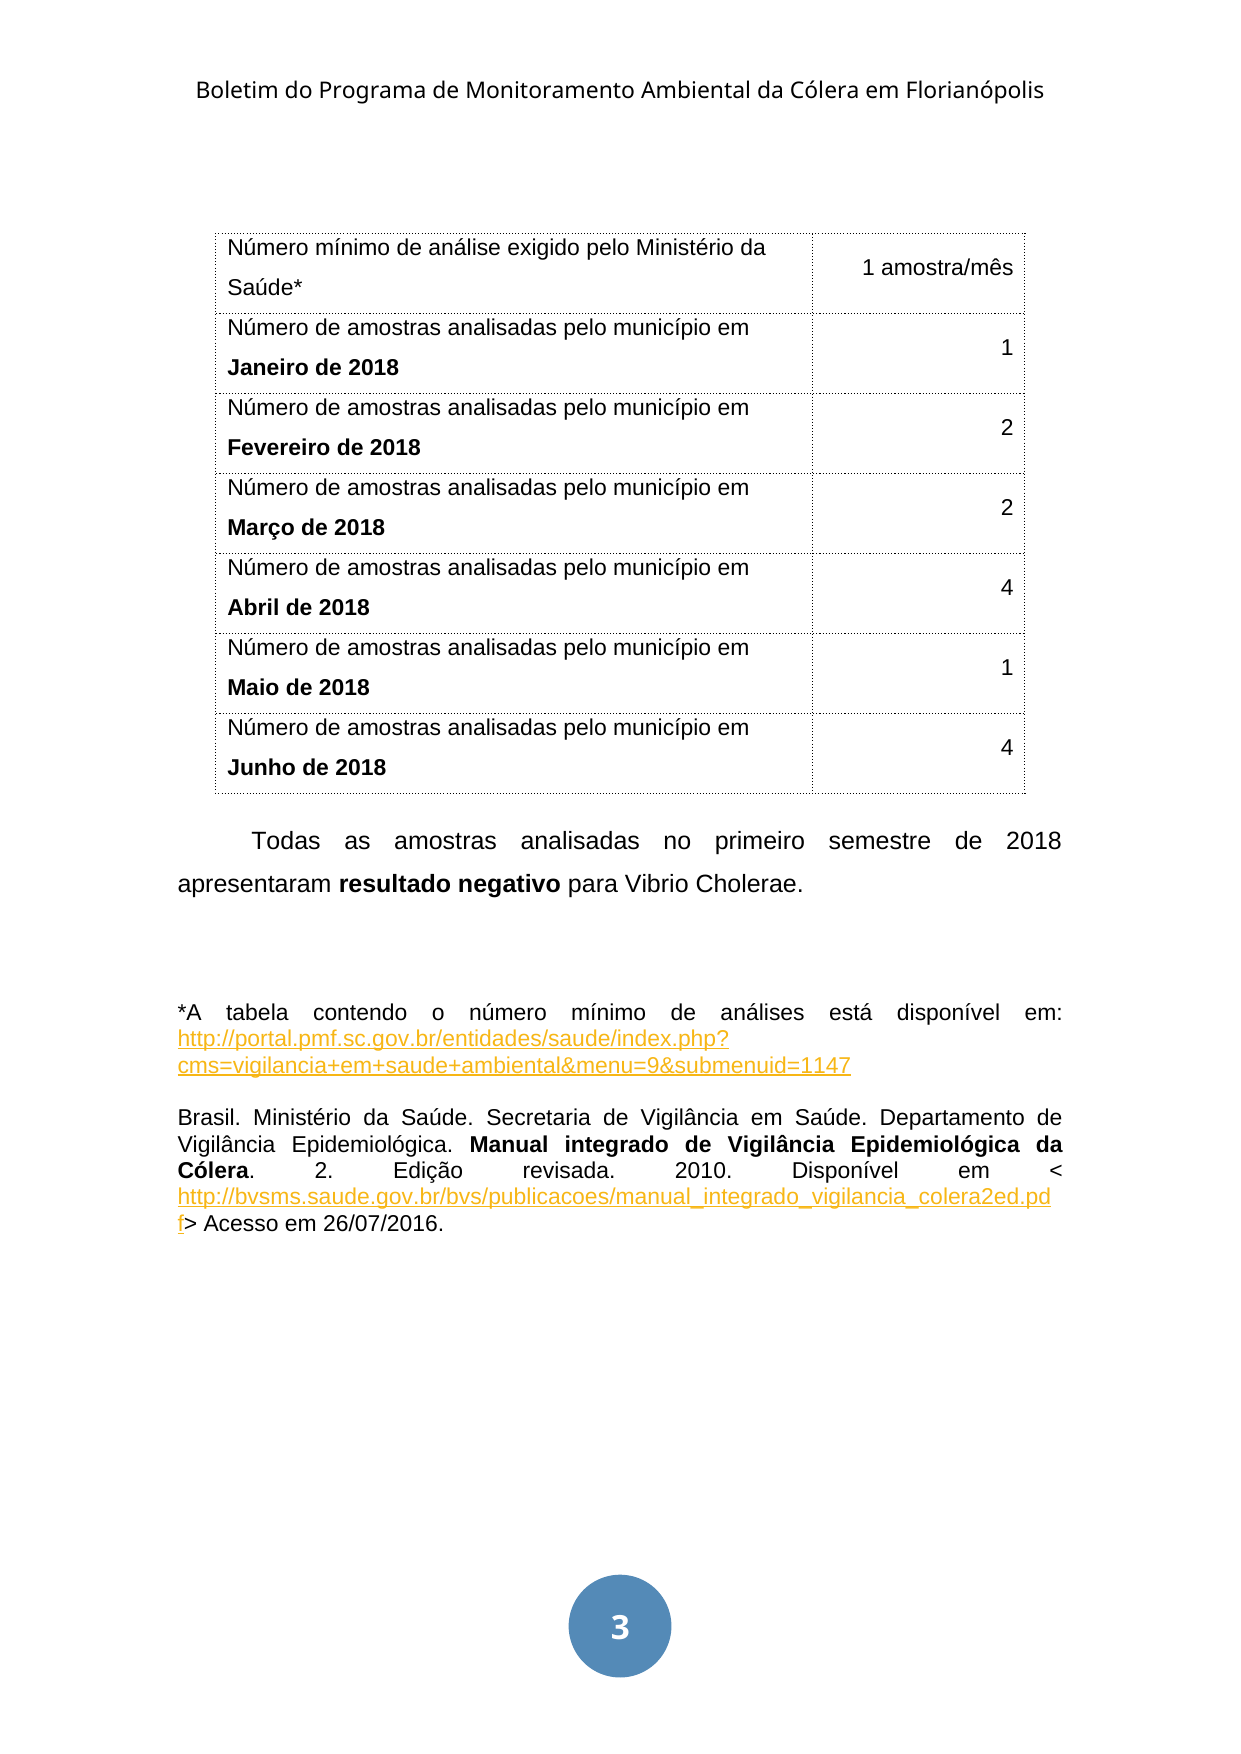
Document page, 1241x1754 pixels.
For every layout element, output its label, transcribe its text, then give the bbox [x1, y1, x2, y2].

text *A tabela contendo o número mínimo de análises está disponível em: http://portal.pmf.sc.gov.br/entidades/saude/index.php?cms=vigilancia+em+saude+ambiental&menu=9&submenuid=1147 [177, 999, 1063, 1078]
table_cell Número de amostras analisadas pelo município em Maio de 2018 [216, 633, 812, 713]
table_header 1 amostra/mês [812, 233, 1024, 313]
table_cell 4 [812, 553, 1024, 633]
table_cell Número de amostras analisadas pelo município em Janeiro de 2018 [216, 313, 812, 393]
text Brasil. Ministério da Saúde. Secretaria de Vigilância em Saúde. Departamento de Vigilância Epidemiológica. Manual integrado de Vigilância Epidemiológica da Cólera. 2. Edição revisada. 2010. Disponível em < http://bvsms.saude.gov.br/bvs/publicacoes/manual_integrado_vigilancia_colera2ed.pdf> Acesso em 26/07/2016. [177, 1104, 1063, 1236]
table_cell 4 [812, 713, 1024, 793]
table_cell 1 [812, 313, 1024, 393]
table_cell Número de amostras analisadas pelo município em Fevereiro de 2018 [216, 393, 812, 473]
table_cell Número de amostras analisadas pelo município em Março de 2018 [216, 473, 812, 553]
table_cell 2 [812, 473, 1024, 553]
table_cell 2 [812, 393, 1024, 473]
table_cell 1 [812, 633, 1024, 713]
table_header Número mínimo de análise exigido pelo Ministério da Saúde* [216, 233, 812, 313]
table_cell Número de amostras analisadas pelo município em Junho de 2018 [216, 713, 812, 793]
table_cell Número de amostras analisadas pelo município em Abril de 2018 [216, 553, 812, 633]
text Todas as amostras analisadas no primeiro semestre de 2018 apresentaram resultado negativo para Vibrio Cholerae. [177, 826, 1063, 898]
